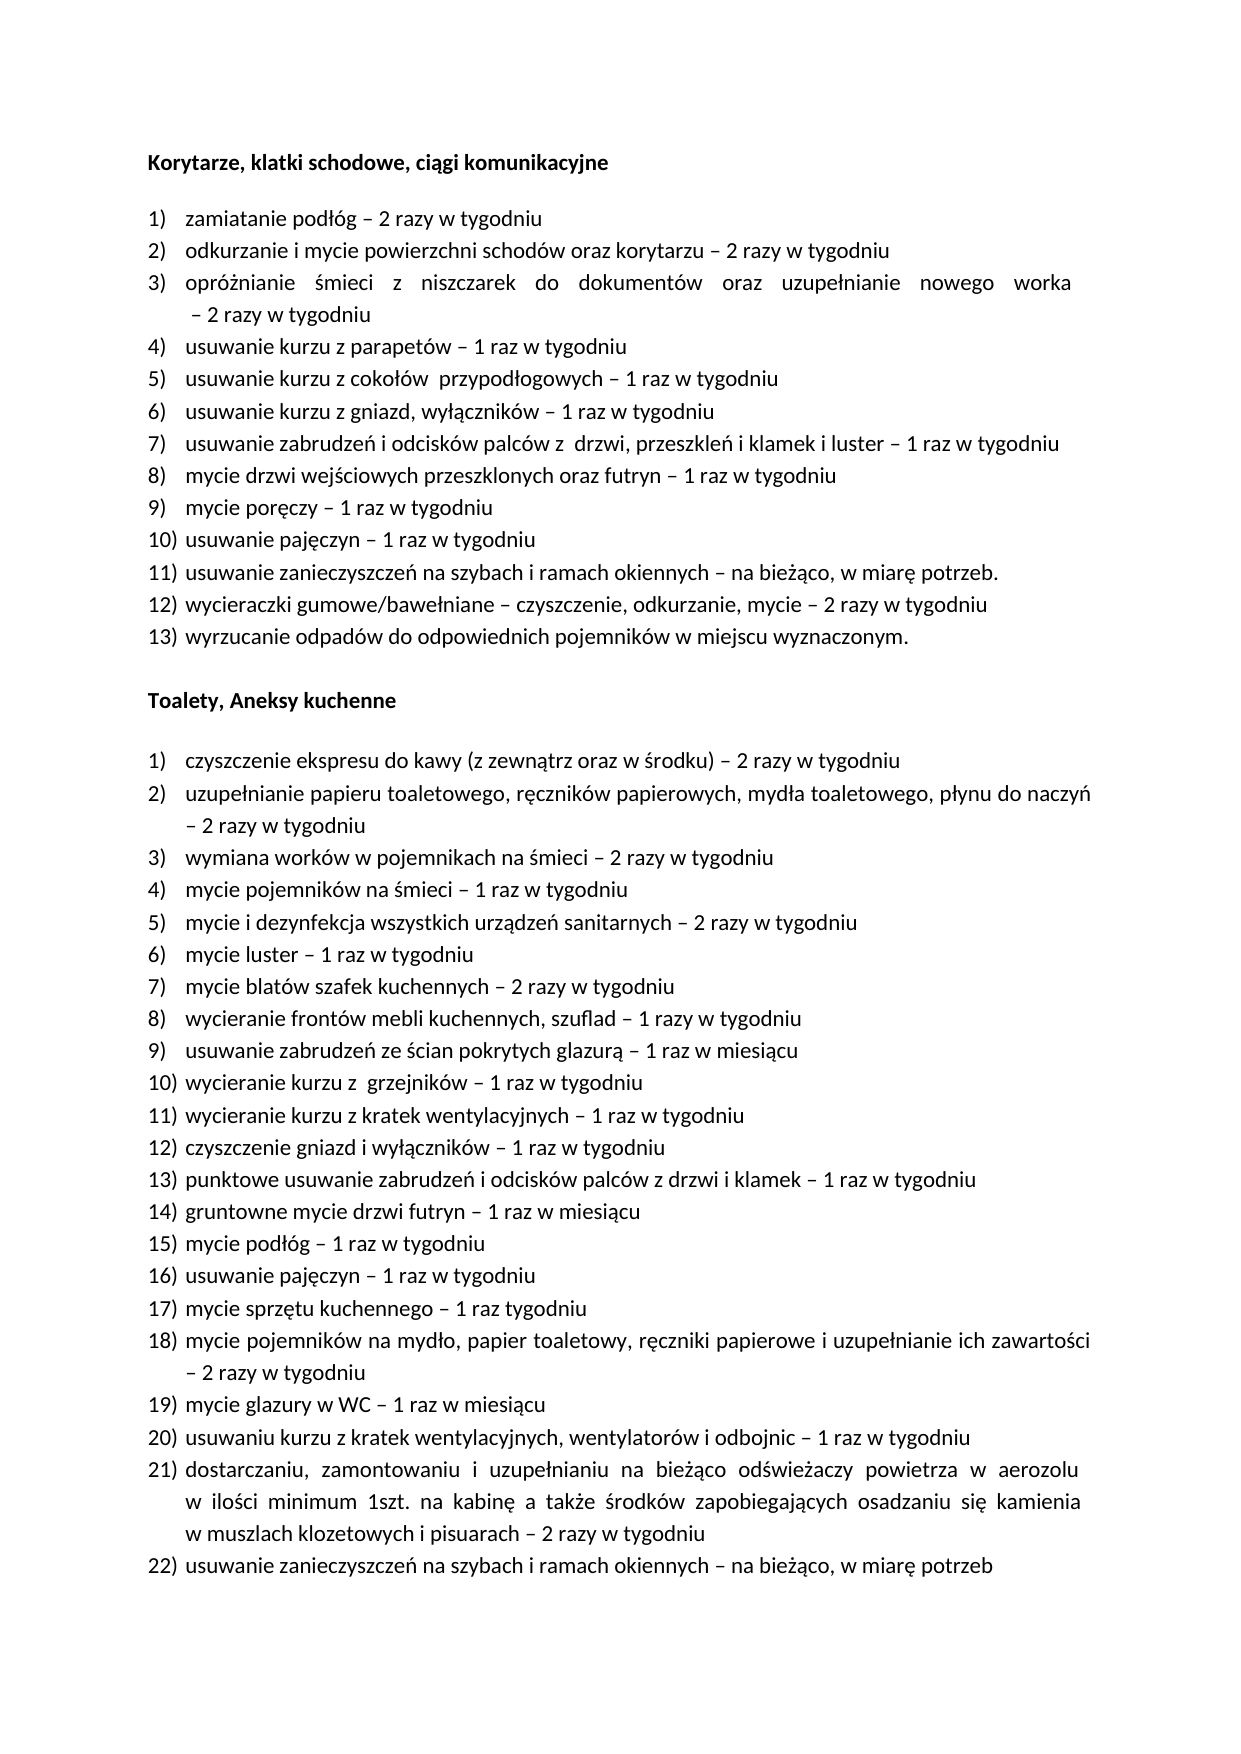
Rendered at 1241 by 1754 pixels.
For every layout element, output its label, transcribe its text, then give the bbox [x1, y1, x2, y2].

list usuwanie zanieczyszczeń na szybach i ramach okiennych – na bieżąco, w miarę potrzeb. [148, 558, 1093, 586]
list czyszczenie ekspresu do kawy (z zewnątrz oraz w środku) – 2 razy w tygodniu [148, 747, 1093, 775]
list wymiana worków w pojemnikach na śmieci – 2 razy w tygodniu [148, 843, 1093, 871]
list punktowe usuwanie zabrudzeń i odcisków palców z drzwi i klamek – 1 raz w tygodniu [148, 1165, 1093, 1193]
list uzupełnianie papieru toaletowego, ręczników papierowych, mydła toaletowego, płynu do naczyń – 2 razy w tygodniu [148, 779, 1093, 839]
list mycie podłóg – 1 raz w tygodniu [148, 1229, 1093, 1257]
text Korytarze, klatki schodowe, ciągi komunikacyjne [148, 148, 1093, 176]
list mycie glazury w WC – 1 raz w miesiącu [148, 1390, 1093, 1418]
list usuwaniu kurzu z kratek wentylacyjnych, wentylatorów i odbojnic – 1 raz w tygodniu [148, 1423, 1093, 1451]
list dostarczaniu, zamontowaniu i uzupełnianiu na bieżąco odświeżaczy powietrza w aerozolu w ilości minimum 1szt. na kabinę a także środków zapobiegających osadzaniu się kamienia w muszlach klozetowych i pisuarach – 2 razy w tygodniu [148, 1455, 1093, 1547]
list usuwanie zabrudzeń i odcisków palców z drzwi, przeszkleń i klamek i luster – 1 raz w tygodniu [148, 429, 1093, 457]
list czyszczenie gniazd i wyłączników – 1 raz w tygodniu [148, 1133, 1093, 1161]
list wycieraczki gumowe/bawełniane – czyszczenie, odkurzanie, mycie – 2 razy w tygodniu [148, 590, 1093, 618]
list usuwanie kurzu z parapetów – 1 raz w tygodniu [148, 332, 1093, 360]
list usuwanie kurzu z gniazd, wyłączników – 1 raz w tygodniu [148, 397, 1093, 425]
text Toalety, Aneksy kuchenne [148, 686, 1093, 714]
list odkurzanie i mycie powierzchni schodów oraz korytarzu – 2 razy w tygodniu [148, 236, 1093, 264]
list wycieranie frontów mebli kuchennych, szuflad – 1 razy w tygodniu [148, 1004, 1093, 1032]
list mycie sprzętu kuchennego – 1 raz tygodniu [148, 1294, 1093, 1322]
list wycieranie kurzu z kratek wentylacyjnych – 1 raz w tygodniu [148, 1101, 1093, 1129]
list mycie drzwi wejściowych przeszklonych oraz futryn – 1 raz w tygodniu [148, 461, 1093, 489]
list mycie pojemników na śmieci – 1 raz w tygodniu [148, 875, 1093, 903]
list usuwanie pajęczyn – 1 raz w tygodniu [148, 526, 1093, 553]
list mycie pojemników na mydło, papier toaletowy, ręczniki papierowe i uzupełnianie ich zawartości – 2 razy w tygodniu [148, 1326, 1093, 1386]
list usuwanie pajęczyn – 1 raz w tygodniu [148, 1262, 1093, 1290]
list mycie i dezynfekcja wszystkich urządzeń sanitarnych – 2 razy w tygodniu [148, 908, 1093, 936]
list usuwanie zabrudzeń ze ścian pokrytych glazurą – 1 raz w miesiącu [148, 1036, 1093, 1064]
list usuwanie kurzu z cokołów przypodłogowych – 1 raz w tygodniu [148, 364, 1093, 393]
list opróżnianie śmieci z niszczarek do dokumentów oraz uzupełnianie nowego worka – 2 razy w tygodniu [148, 268, 1093, 328]
list mycie poręczy – 1 raz w tygodniu [148, 493, 1093, 521]
list mycie blatów szafek kuchennych – 2 razy w tygodniu [148, 972, 1093, 1000]
list mycie luster – 1 raz w tygodniu [148, 940, 1093, 968]
list wycieranie kurzu z grzejników – 1 raz w tygodniu [148, 1068, 1093, 1097]
list wyrzucanie odpadów do odpowiednich pojemników w miejscu wyznaczonym. [148, 622, 1093, 650]
list gruntowne mycie drzwi futryn – 1 raz w miesiącu [148, 1197, 1093, 1225]
list usuwanie zanieczyszczeń na szybach i ramach okiennych – na bieżąco, w miarę potrzeb [148, 1551, 1093, 1579]
list zamiatanie podłóg – 2 razy w tygodniu [148, 204, 1093, 232]
